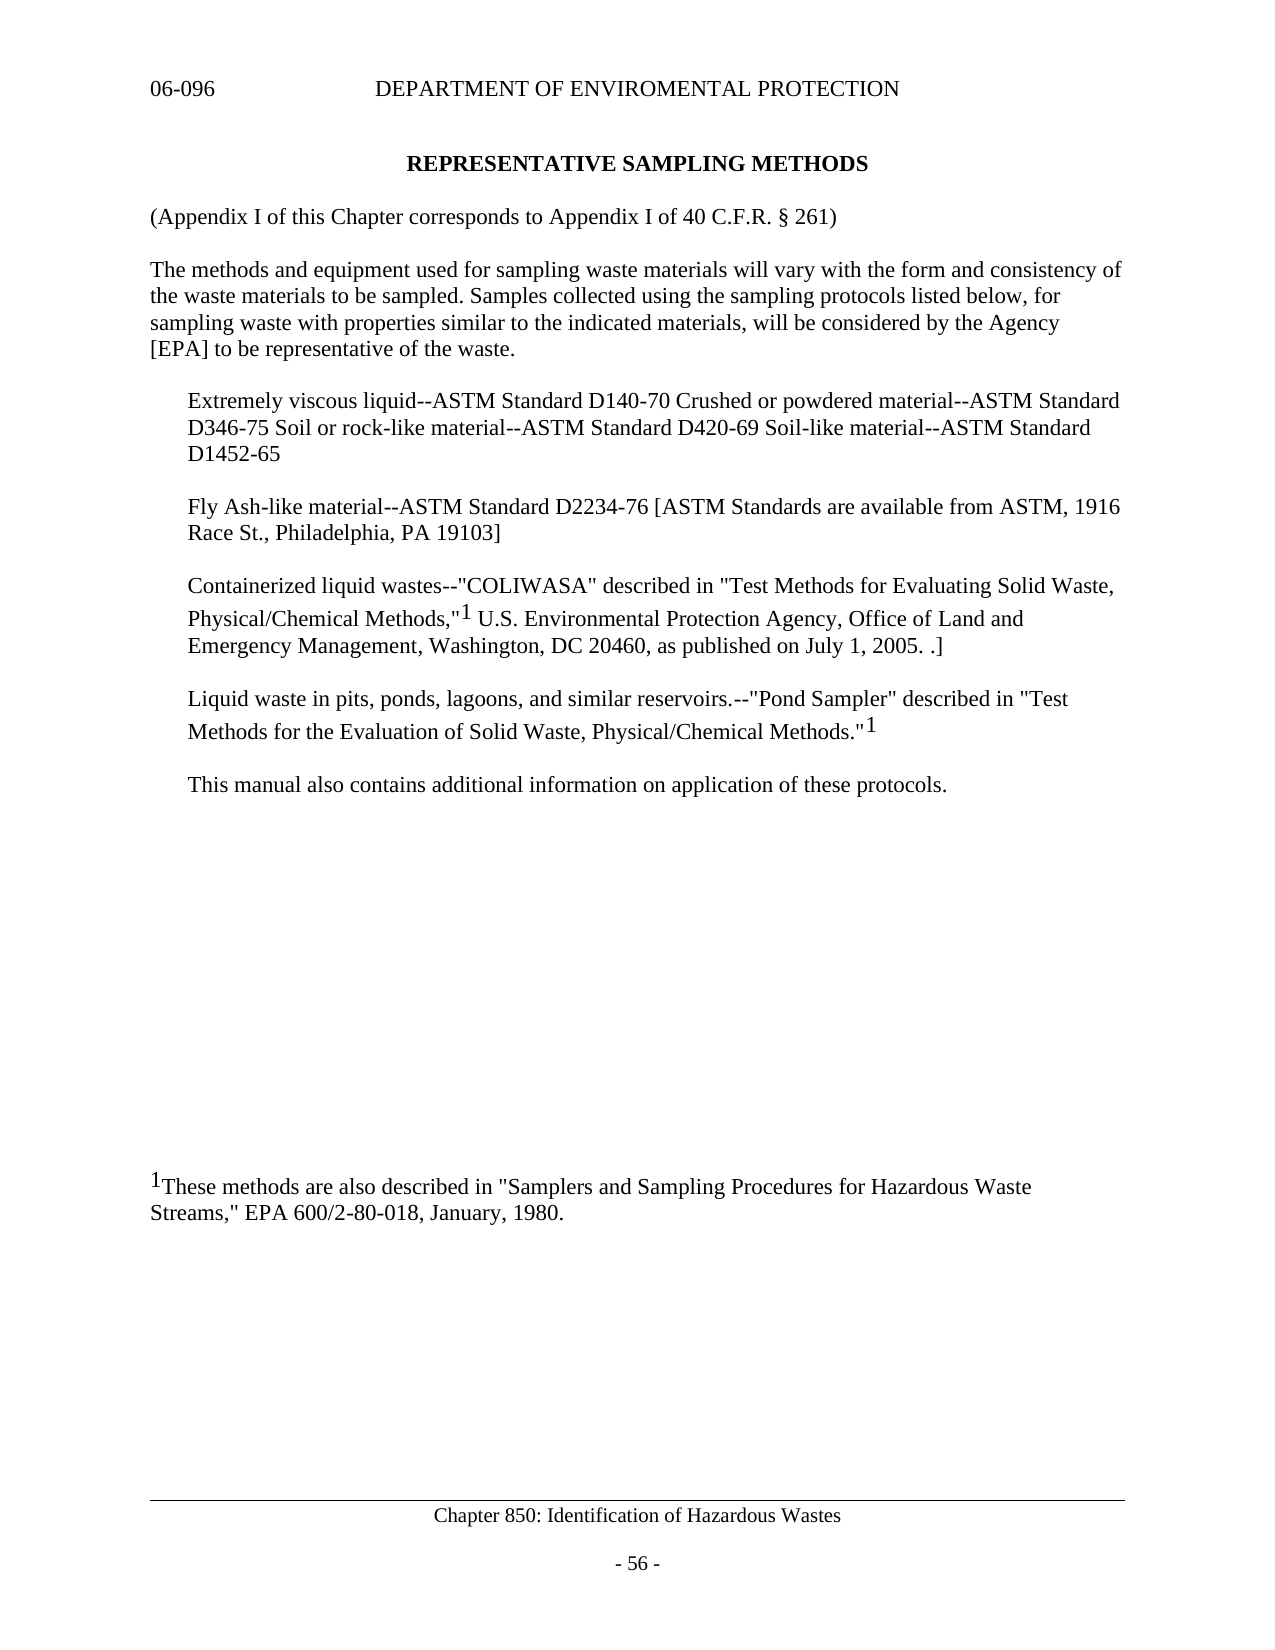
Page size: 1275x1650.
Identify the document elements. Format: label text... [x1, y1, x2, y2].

subtitle REPRESENTATIVE SAMPLING METHODS [150, 150, 1125, 177]
text Fly Ash-like material--ASTM Standard D2234-76 [ASTM Standards are available from ASTM, 1916 Race St., Philadelphia, PA 19103] [187, 493, 1125, 546]
text Extremely viscous liquid--ASTM Standard D140-70 Crushed or powdered material--ASTM Standard D346-75 Soil or rock-like material--ASTM Standard D420-69 Soil-like material--ASTM Standard D1452-65 [187, 388, 1125, 467]
text 1These methods are also described in "Samplers and Sampling Procedures for Hazardous Waste Streams," EPA 600/2-80-018, January, 1980. [150, 1166, 1125, 1226]
text Liquid waste in pits, ponds, lagoons, and similar reservoirs.--"Pond Sampler" described in "Test Methods for the Evaluation of Solid Waste, Physical/Chemical Methods."1 [187, 684, 1125, 744]
text The methods and equipment used for sampling waste materials will vary with the form and consistency of the waste materials to be sampled. Samples collected using the sampling protocols listed below, for sampling waste with properties similar to the indicated materials, will be considered by the Agency [EPA] to be representative of the waste. [150, 256, 1125, 361]
text This manual also contains additional information on application of these protocols. [187, 771, 1125, 797]
text (Appendix I of this Chapter corresponds to Appendix I of 40 C.F.R. § 261) [150, 203, 1125, 229]
text Containerized liquid wastes--"COLIWASA" described in "Test Methods for Evaluating Solid Waste, Physical/Chemical Methods,"1 U.S. Environmental Protection Agency, Office of Land and Emergency Management, Washington, DC 20460, as published on July 1, 2005. .] [187, 572, 1125, 658]
